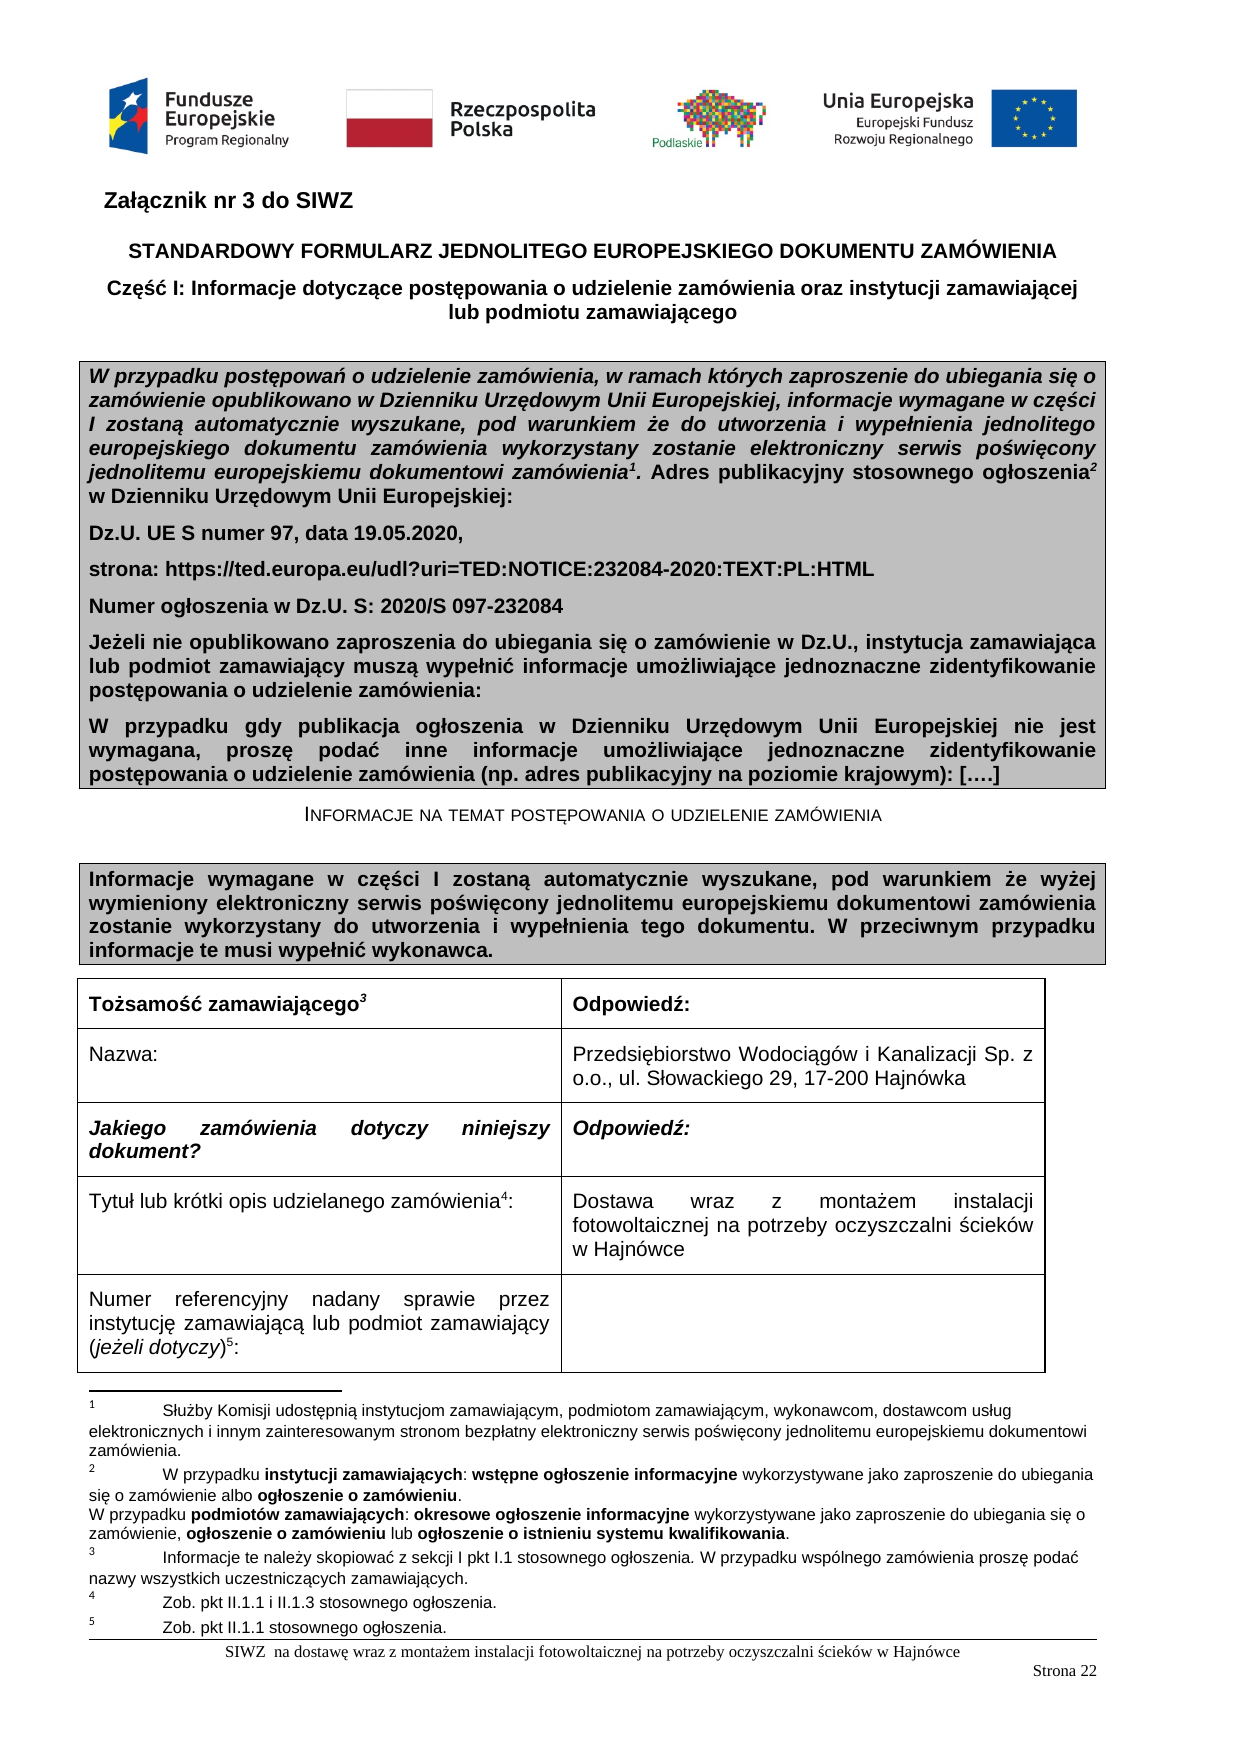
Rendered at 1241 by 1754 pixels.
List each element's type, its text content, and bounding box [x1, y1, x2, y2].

table_cell Numer referencyjny nadany sprawie przez instytucję zamawiającą lub podmiot zamawiający (jeżeli dotyczy): [78, 1275, 561, 1372]
text Numer ogłoszenia w Dz.U. S: 2020/S 097-232084 [80, 590, 1105, 617]
text Jeżeli nie opublikowano zaproszenia do ubiegania się o zamówienie w Dz.U., instytucja zamawiająca lub podmiot zamawiający muszą wypełnić informacje umożliwiające jednoznaczne zidentyfikowanie postępowania o udzielenie zamówienia: [80, 627, 1105, 702]
text Informacje wymagane w części I zostaną automatycznie wyszukane, pod warunkiem że wyżej wymieniony elektroniczny serwis poświęcony jednolitemu europejskiemu dokumentowi zamówienia zostanie wykorzystany do utworzenia i wypełnienia tego dokumentu. W przeciwnym przypadku informacje te musi wypełnić wykonawca. [80, 864, 1105, 964]
table_cell Tytuł lub krótki opis udzielanego zamówienia: [78, 1177, 561, 1274]
table_cell Przedsiębiorstwo Wodociągów i Kanalizacji Sp. z o.o., ul. Słowackiego 29, 17-200 Hajnówka [562, 1029, 1044, 1102]
text strona: https://ted.europa.eu/udl?uri=TED:NOTICE:232084-2020:TEXT:PL:HTML [80, 554, 1105, 581]
text Załącznik nr 3 do SIWZ [103, 187, 1097, 214]
text W przypadku postępowań o udzielenie zamówienia, w ramach których zaproszenie do ubiegania się o zamówienie opublikowano w Dzienniku Urzędowym Unii Europejskiej, informacje wymagane w części I zostaną automatycznie wyszukane, pod warunkiem że do utworzenia i wypełnienia jednolitego europejskiego dokumentu zamówienia wykorzystany zostanie elektroniczny serwis poświęcony jednolitemu europejskiemu dokumentowi zamówienia. Adres publikacyjny stosownego ogłoszenia w Dzienniku Urzędowym Unii Europejskiej: [80, 362, 1105, 508]
table_cell Dostawa wraz z montażem instalacji fotowoltaicznej na potrzeby oczyszczalni ścieków w Hajnówce [562, 1177, 1044, 1274]
text Informacje na temat postępowania o udzielenie zamówienia [89, 802, 1097, 826]
picture [105, 73, 1080, 159]
table_cell [562, 1275, 1044, 1372]
text Standardowy formularz jednolitego europejskiego dokumentu zamówienia [89, 239, 1097, 263]
table_cell Nazwa: [78, 1029, 561, 1102]
table_header Odpowiedź: [562, 979, 1044, 1028]
text Dz.U. UE S numer 97, data 19.05.2020, [80, 517, 1105, 544]
table_header Tożsamość zamawiającego [78, 979, 561, 1028]
text W przypadku gdy publikacja ogłoszenia w Dzienniku Urzędowym Unii Europejskiej nie jest wymagana, proszę podać inne informacje umożliwiające jednoznaczne zidentyfikowanie postępowania o udzielenie zamówienia (np. adres publikacyjny na poziomie krajowym): [….] [80, 711, 1105, 788]
text Część I: Informacje dotyczące postępowania o udzielenie zamówienia oraz instytucji zamawiającej lub podmiotu zamawiającego [89, 276, 1097, 324]
table_cell Odpowiedź: [562, 1103, 1044, 1176]
table_cell Jakiego zamówienia dotyczy niniejszy dokument? [78, 1103, 561, 1176]
